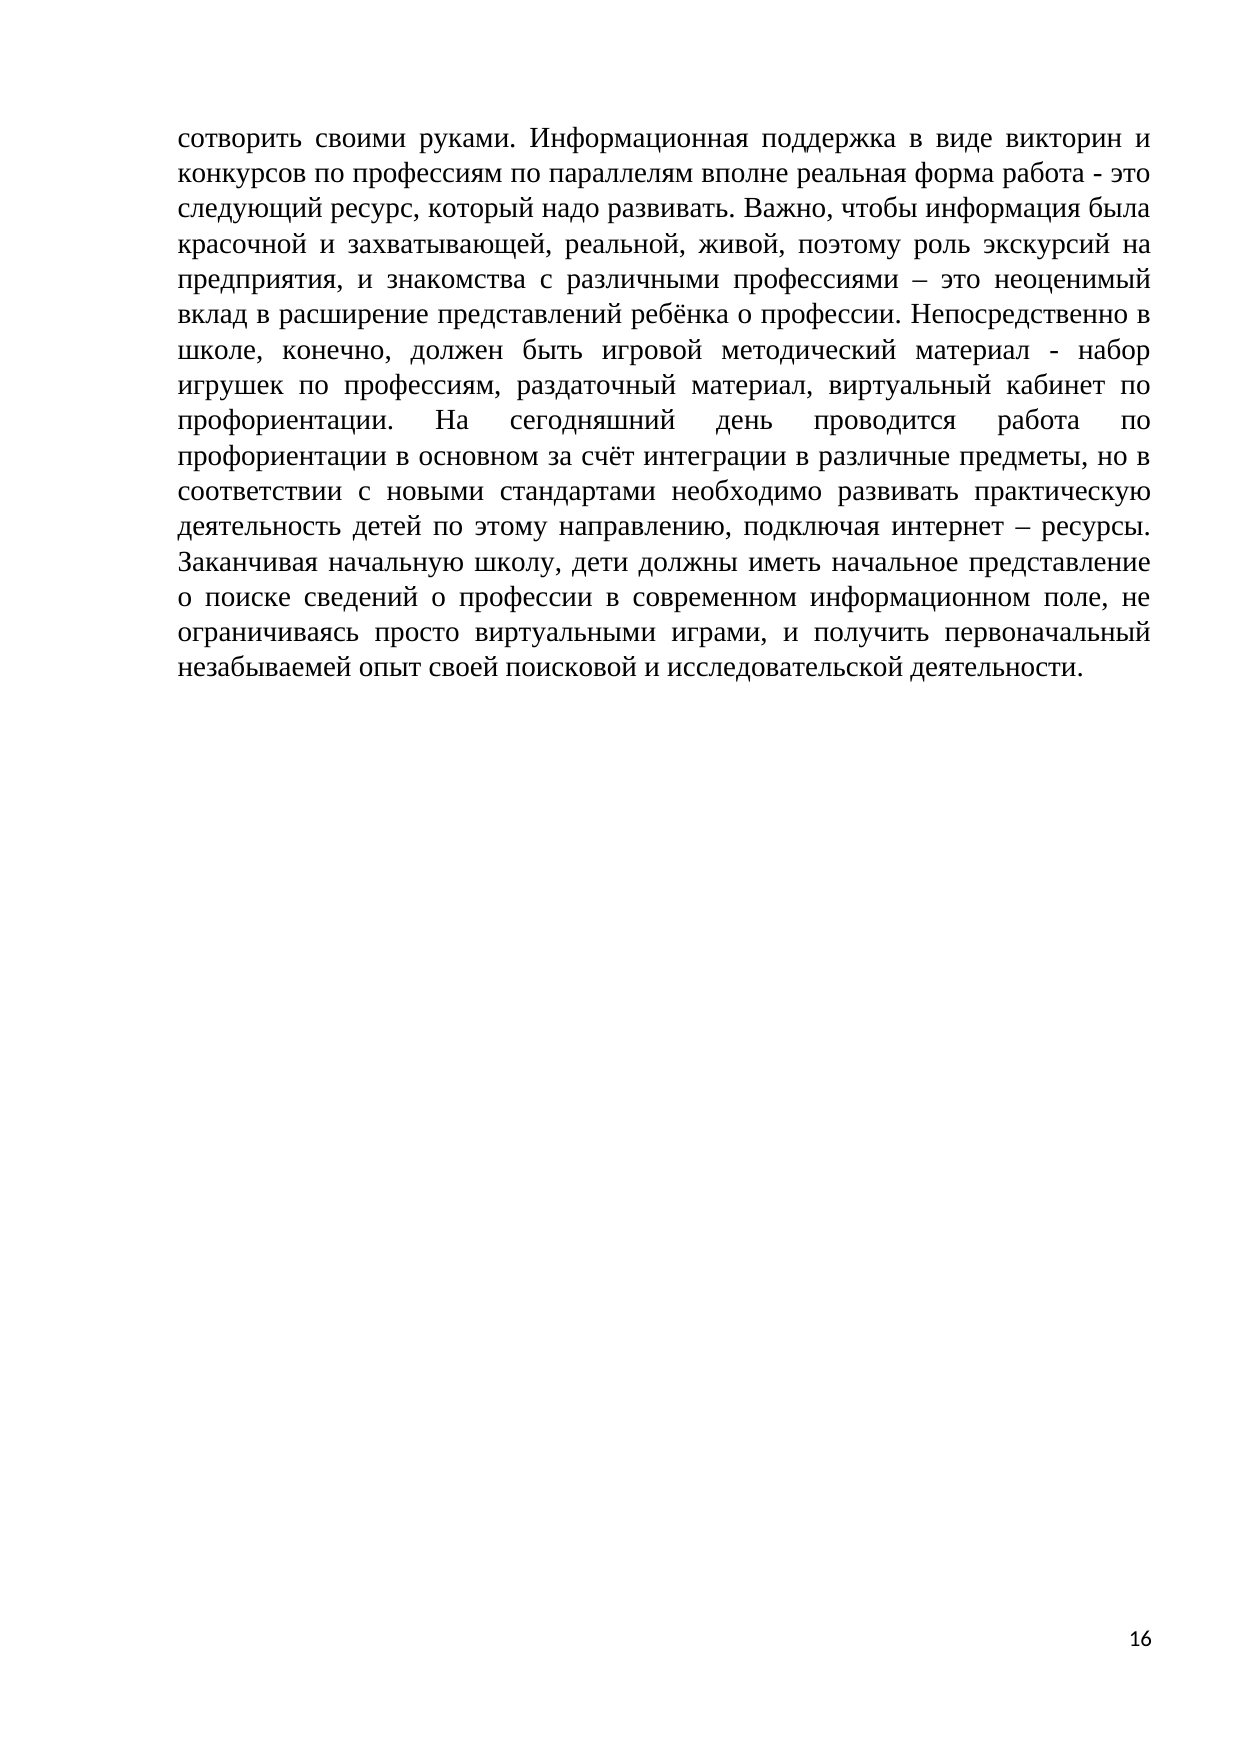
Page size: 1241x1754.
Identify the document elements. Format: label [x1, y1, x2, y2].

text [177, 118, 1152, 683]
